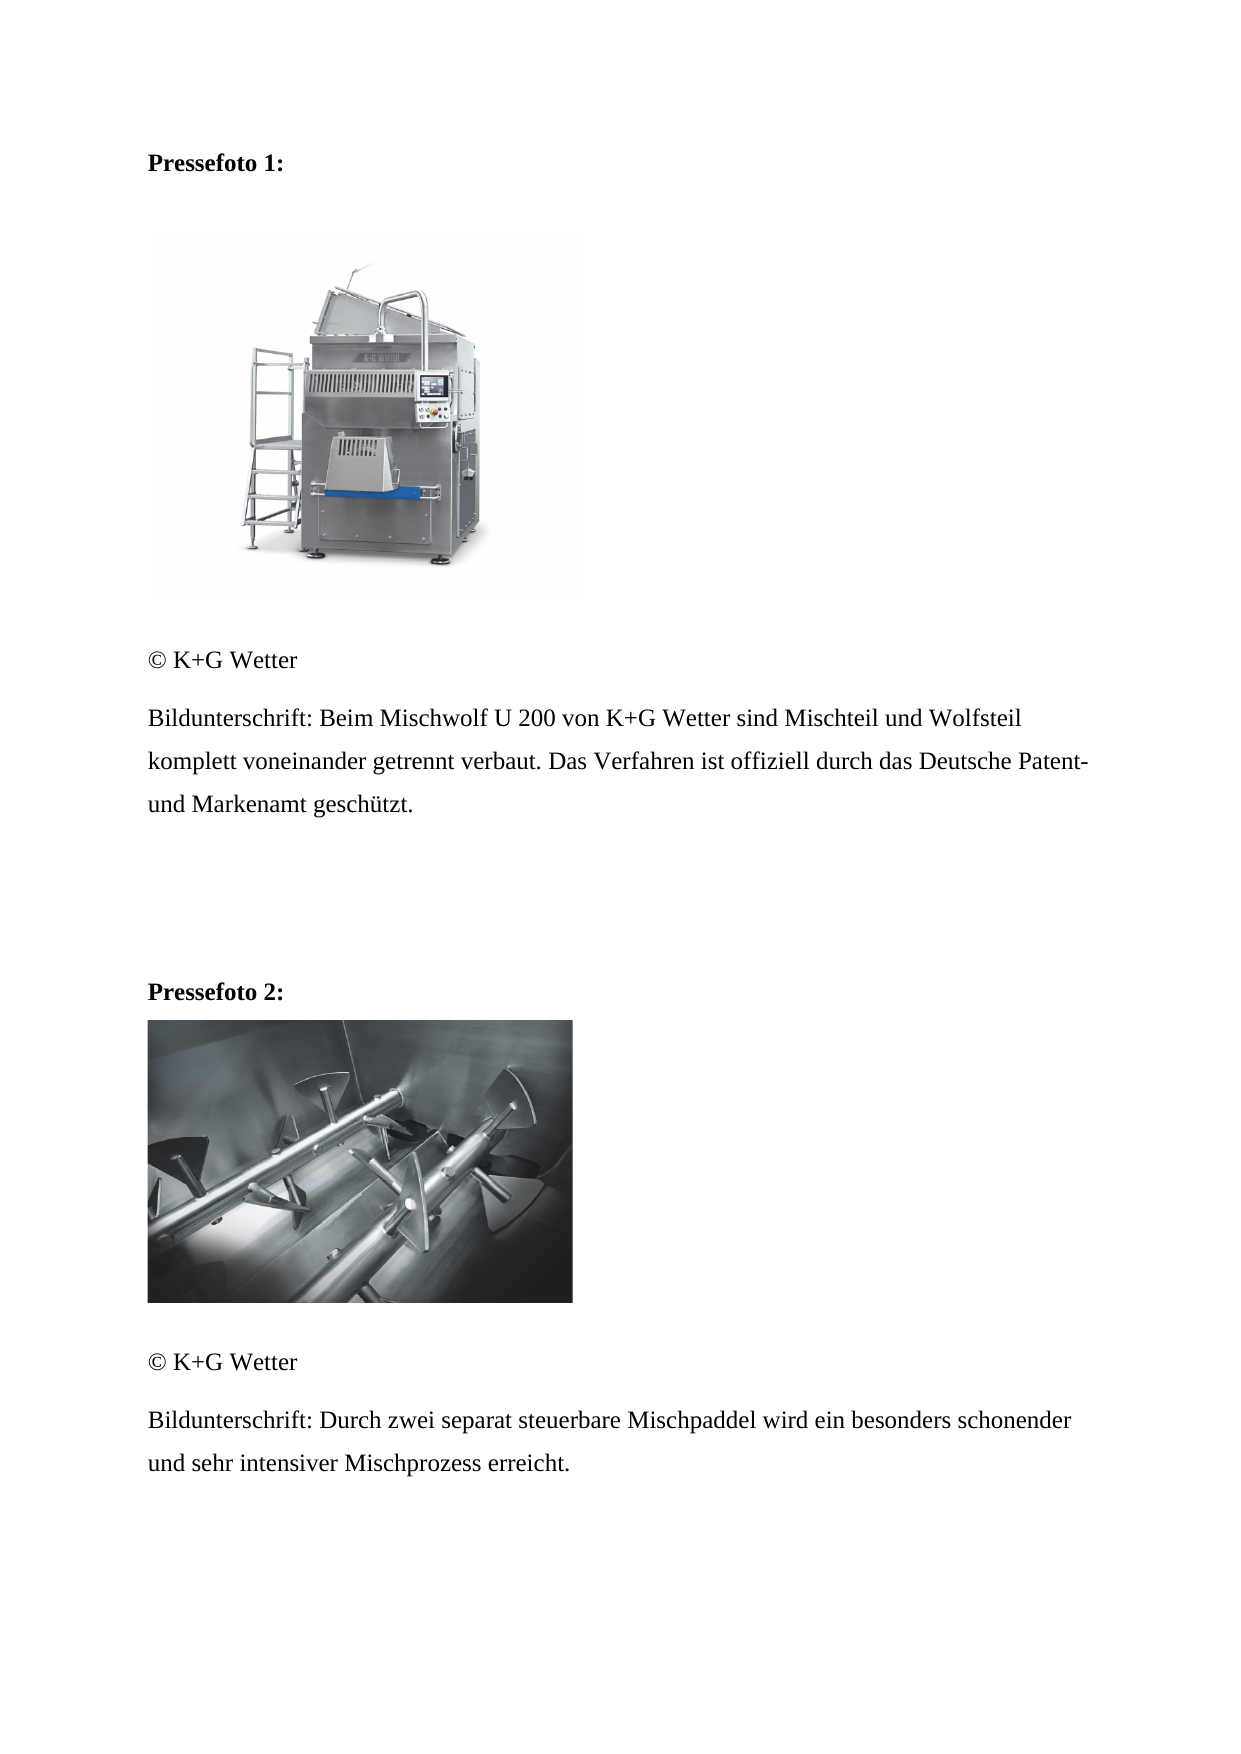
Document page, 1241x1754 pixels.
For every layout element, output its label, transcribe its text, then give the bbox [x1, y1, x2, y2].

text Bildunterschrift: Beim Mischwolf U 200 von K+G Wetter sind Mischteil und Wolfsteil komplett voneinander getrennt verbaut. Das Verfahren ist offiziell durch das Deutsche Patent- und Markenamt geschützt. [148, 703, 1093, 818]
text Pressefoto 2: [148, 977, 1093, 1006]
text © K+G Wetter [148, 645, 1093, 674]
picture [147, 233, 584, 601]
picture [147, 1020, 573, 1303]
text Bildunterschrift: Durch zwei separat steuerbare Mischpaddel wird ein besonders schonender und sehr intensiver Mischprozess erreicht. [148, 1405, 1093, 1477]
text © K+G Wetter [148, 1347, 1093, 1376]
text Pressefoto 1: [148, 148, 1093, 176]
